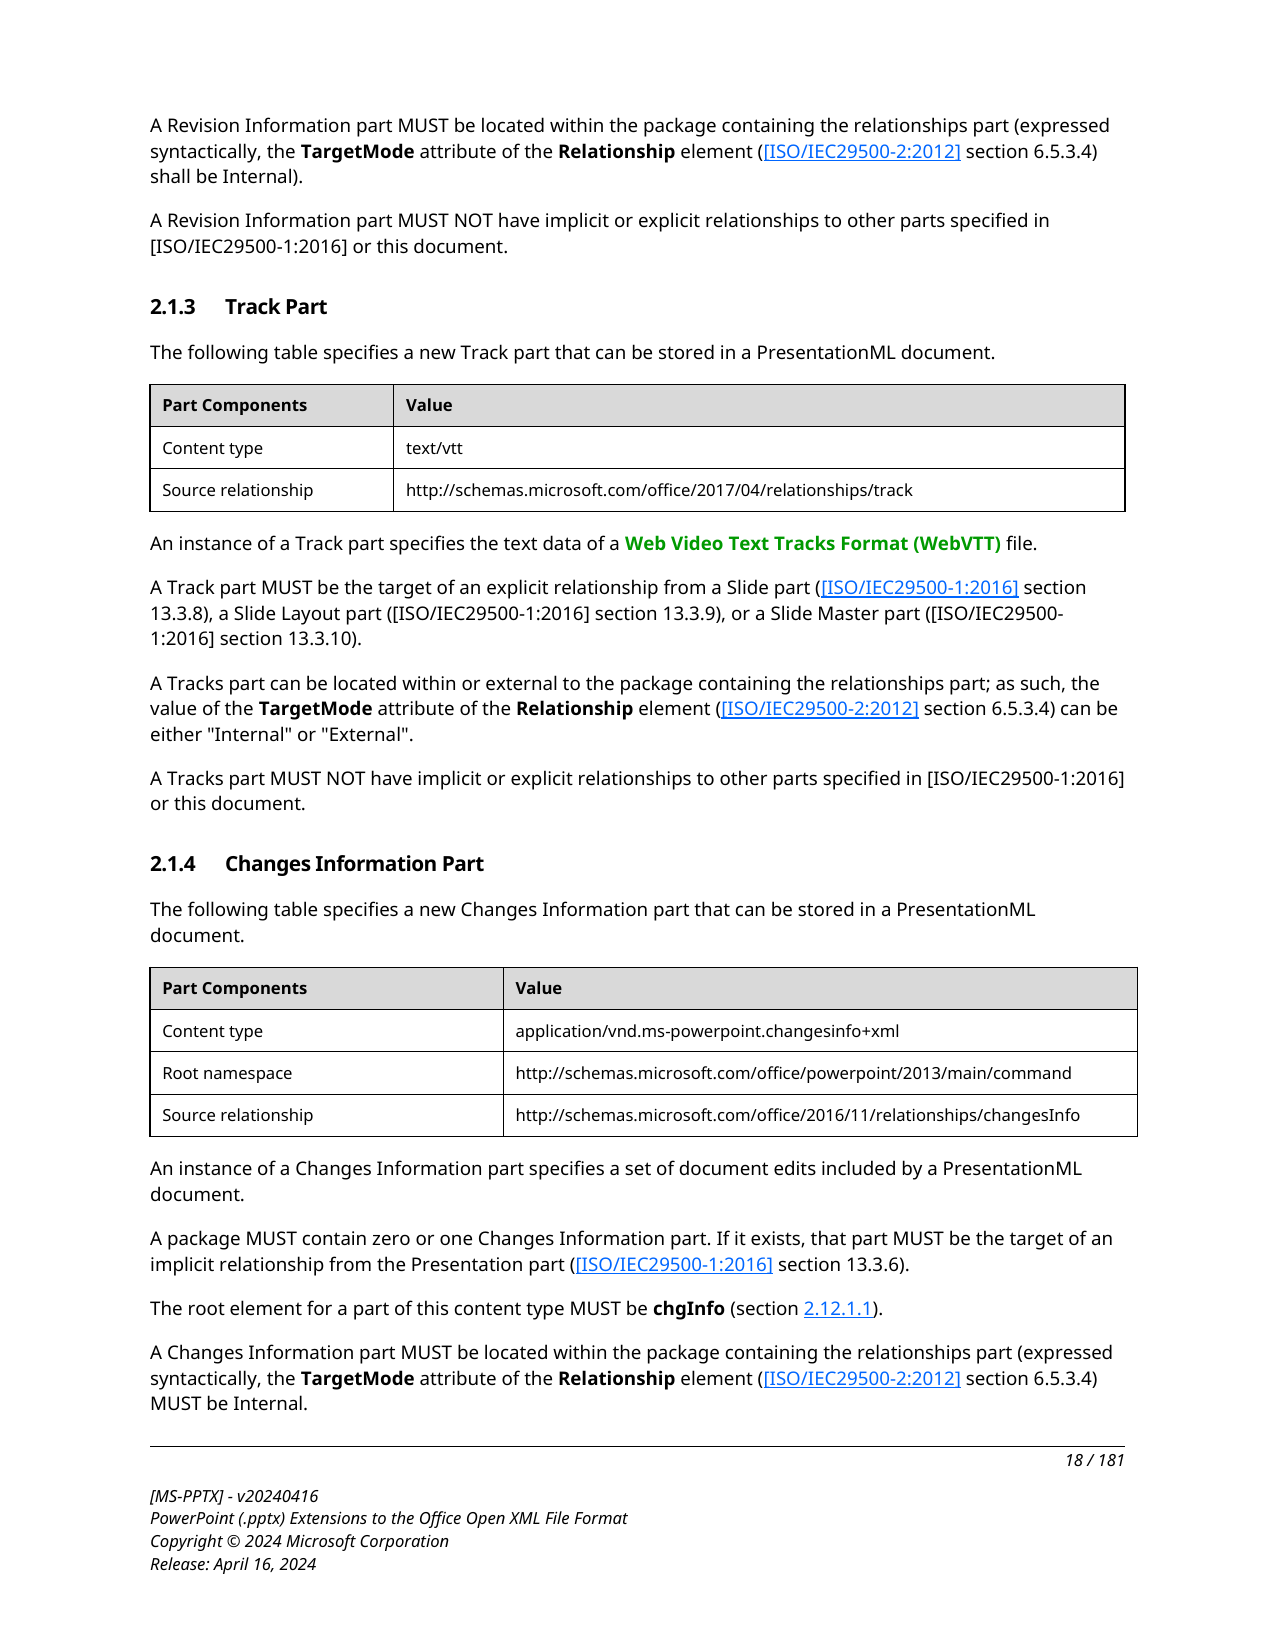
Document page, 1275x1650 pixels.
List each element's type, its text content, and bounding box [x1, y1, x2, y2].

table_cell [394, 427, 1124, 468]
text A Revision Information part MUST be located within the package containing the relationships part (expressed syntactically, the TargetMode attribute of the Relationship element ([ISO/IEC29500-2:2012] section 6.5.3.4) shall be Internal). [150, 112, 1125, 189]
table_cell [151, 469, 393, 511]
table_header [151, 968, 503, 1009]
text A Revision Information part MUST NOT have implicit or explicit relationships to other parts specified in [ISO/IEC29500-1:2016] or this document. [150, 208, 1125, 259]
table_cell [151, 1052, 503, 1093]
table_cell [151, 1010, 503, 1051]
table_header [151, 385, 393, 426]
text The root element for a part of this content type MUST be chgInfo (section 2.12.1.1). [150, 1295, 1125, 1321]
text An instance of a Track part specifies the text data of a Web Video Text Tracks Format (WebVTT) file. [150, 530, 1125, 556]
text An instance of a Changes Information part specifies a set of document edits included by a PresentationML document. [150, 1156, 1125, 1207]
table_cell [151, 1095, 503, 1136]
text A Changes Information part MUST be located within the package containing the relationships part (expressed syntactically, the TargetMode attribute of the Relationship element ([ISO/IEC29500-2:2012] section 6.5.3.4) MUST be Internal. [150, 1339, 1125, 1416]
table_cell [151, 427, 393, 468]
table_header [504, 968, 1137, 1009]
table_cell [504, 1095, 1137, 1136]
text A Track part MUST be the target of an explicit relationship from a Slide part ([ISO/IEC29500-1:2016] section 13.3.8), a Slide Layout part ([ISO/IEC29500-1:2016] section 13.3.9), or a Slide Master part ([ISO/IEC29500-1:2016] section 13.3.10). [150, 574, 1125, 651]
subtitle Track Part [150, 292, 1125, 321]
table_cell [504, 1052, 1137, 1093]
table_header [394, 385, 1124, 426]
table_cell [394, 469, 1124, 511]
subtitle Changes Information Part [150, 849, 1125, 878]
text A package MUST contain zero or one Changes Information part. If it exists, that part MUST be the target of an implicit relationship from the Presentation part ([ISO/IEC29500-1:2016] section 13.3.6). [150, 1225, 1125, 1276]
text A Tracks part can be located within or external to the package containing the relationships part; as such, the value of the TargetMode attribute of the Relationship element ([ISO/IEC29500-2:2012] section 6.5.3.4) can be either "Internal" or "External". [150, 670, 1125, 746]
text The following table specifies a new Changes Information part that can be stored in a PresentationML document. [150, 897, 1125, 948]
text The following table specifies a new Track part that can be stored in a PresentationML document. [150, 339, 1125, 365]
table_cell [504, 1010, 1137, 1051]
text A Tracks part MUST NOT have implicit or explicit relationships to other parts specified in [ISO/IEC29500-1:2016] or this document. [150, 765, 1125, 816]
